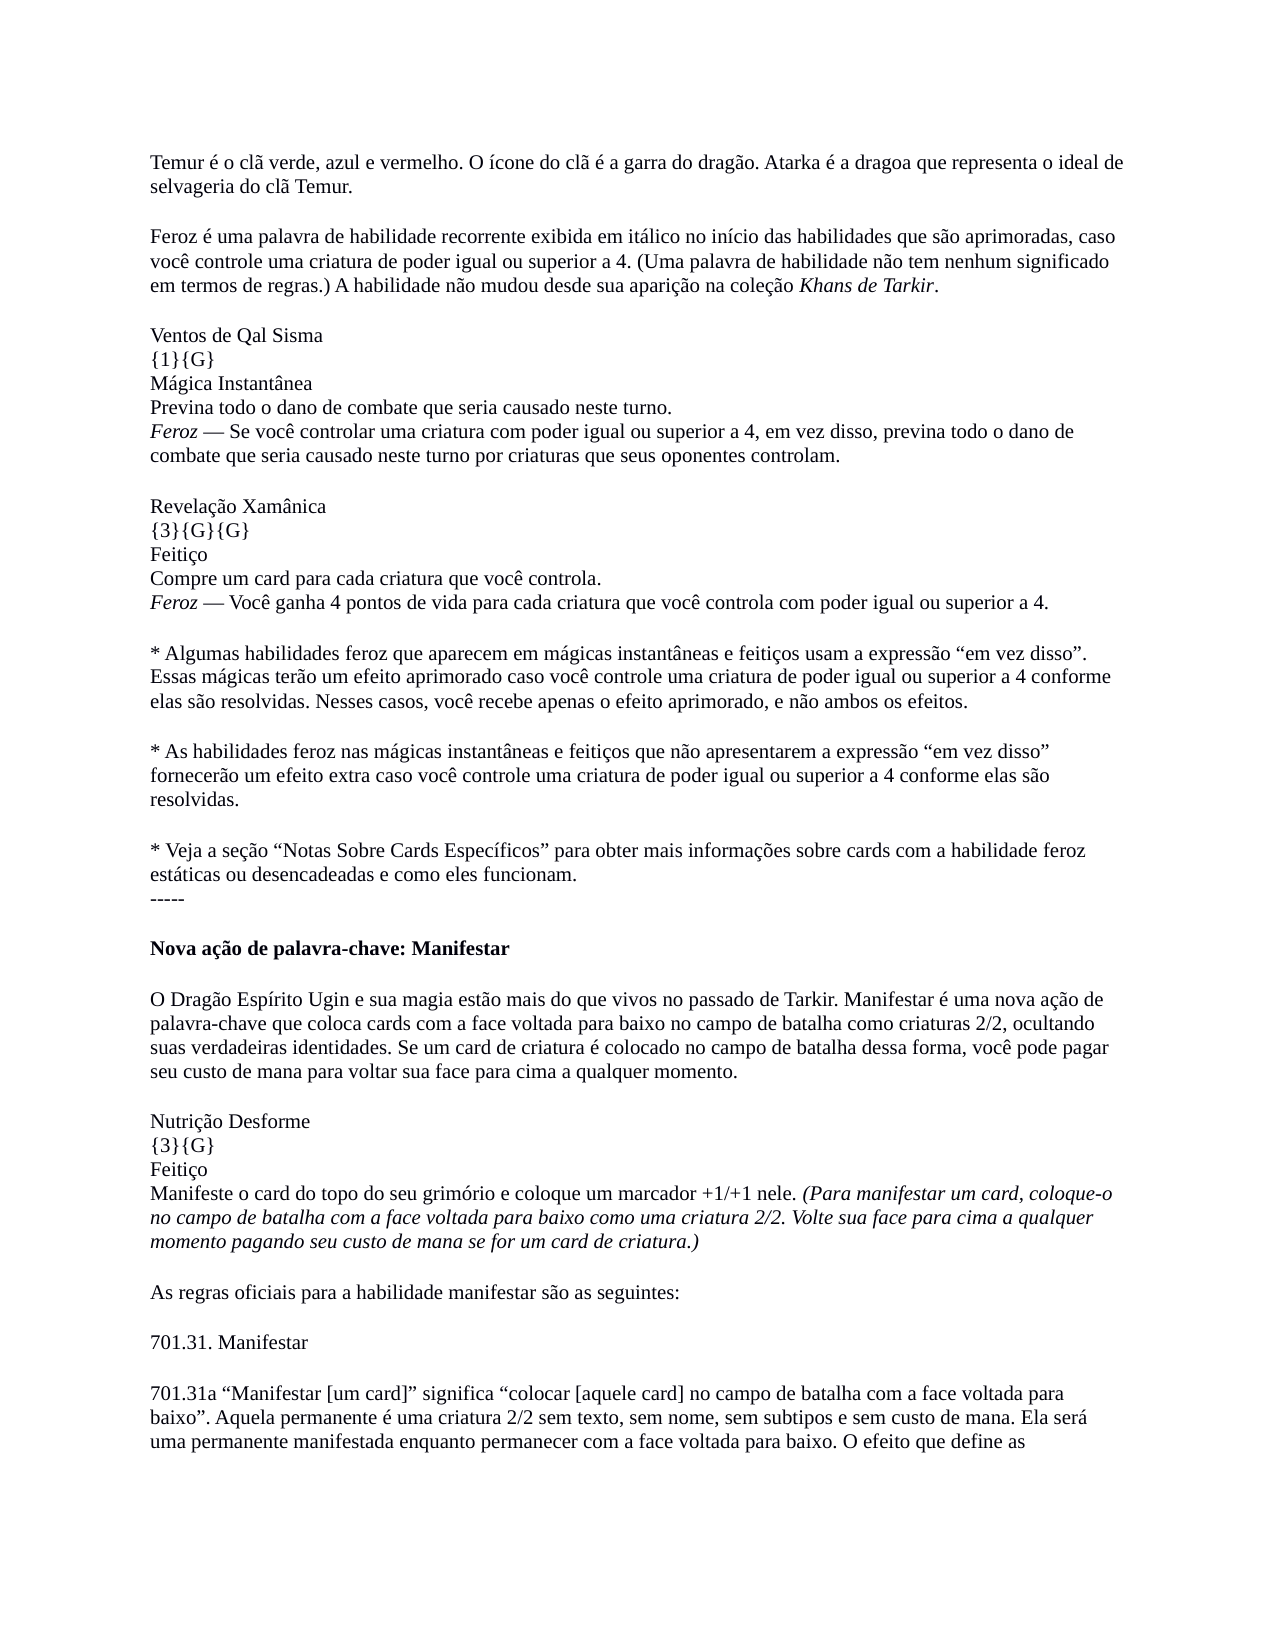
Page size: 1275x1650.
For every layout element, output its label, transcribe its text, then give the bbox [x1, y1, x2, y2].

text * Veja a seção “Notas Sobre Cards Específicos” para obter mais informações sobre cards com a habilidade feroz estáticas ou desencadeadas e como eles funcionam. [150, 837, 1125, 886]
text {1}{G} [150, 347, 1125, 371]
text Temur é o clã verde, azul e vermelho. O ícone do clã é a garra do dragão. Atarka é a dragoa que representa o ideal de selvageria do clã Temur. [150, 150, 1125, 198]
text Feitiço [150, 542, 1125, 566]
text ----- [150, 886, 1125, 910]
text Manifeste o card do topo do seu grimório e coloque um marcador +1/+1 nele. (Para manifestar um card, coloque-o no campo de batalha com a face voltada para baixo como uma criatura 2/2. Volte sua face para cima a qualquer momento pagando seu custo de mana se for um card de criatura.) [150, 1181, 1125, 1253]
text {3}{G} [150, 1133, 1125, 1157]
text * As habilidades feroz nas mágicas instantâneas e feitiços que não apresentarem a expressão “em vez disso” fornecerão um efeito extra caso você controle uma criatura de poder igual ou superior a 4 conforme elas são resolvidas. [150, 739, 1125, 811]
text Feroz — Você ganha 4 pontos de vida para cada criatura que você controla com poder igual ou superior a 4. [150, 590, 1125, 614]
text {3}{G}{G} [150, 518, 1125, 542]
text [150, 1381, 1125, 1453]
text Nova ação de palavra-chave: Manifestar [150, 936, 1125, 960]
text Feitiço [150, 1157, 1125, 1181]
text * Algumas habilidades feroz que aparecem em mágicas instantâneas e feitiços usam a expressão “em vez disso”. Essas mágicas terão um efeito aprimorado caso você controle uma criatura de poder igual ou superior a 4 conforme elas são resolvidas. Nesses casos, você recebe apenas o efeito aprimorado, e não ambos os efeitos. [150, 640, 1125, 713]
text Ventos de Qal Sisma [150, 323, 1125, 347]
text O Dragão Espírito Ugin e sua magia estão mais do que vivos no passado de Tarkir. Manifestar é uma nova ação de palavra-chave que coloca cards com a face voltada para baixo no campo de batalha como criaturas 2/2, ocultando suas verdadeiras identidades. Se um card de criatura é colocado no campo de batalha dessa forma, você pode pagar seu custo de mana para voltar sua face para cima a qualquer momento. [150, 986, 1125, 1083]
text Mágica Instantânea [150, 371, 1125, 395]
text Revelação Xamânica [150, 494, 1125, 518]
text Feroz — Se você controlar uma criatura com poder igual ou superior a 4, em vez disso, previna todo o dano de combate que seria causado neste turno por criaturas que seus oponentes controlam. [150, 419, 1125, 467]
text Feroz é uma palavra de habilidade recorrente exibida em itálico no início das habilidades que são aprimoradas, caso você controle uma criatura de poder igual ou superior a 4. (Uma palavra de habilidade não tem nenhum significado em termos de regras.) A habilidade não mudou desde sua aparição na coleção Khans de Tarkir. [150, 224, 1125, 297]
text Previna todo o dano de combate que seria causado neste turno. [150, 395, 1125, 419]
text Compre um card para cada criatura que você controla. [150, 566, 1125, 590]
text As regras oficiais para a habilidade manifestar são as seguintes: [150, 1280, 1125, 1304]
text 701.31. Manifestar [150, 1330, 1125, 1354]
text Nutrição Desforme [150, 1109, 1125, 1133]
